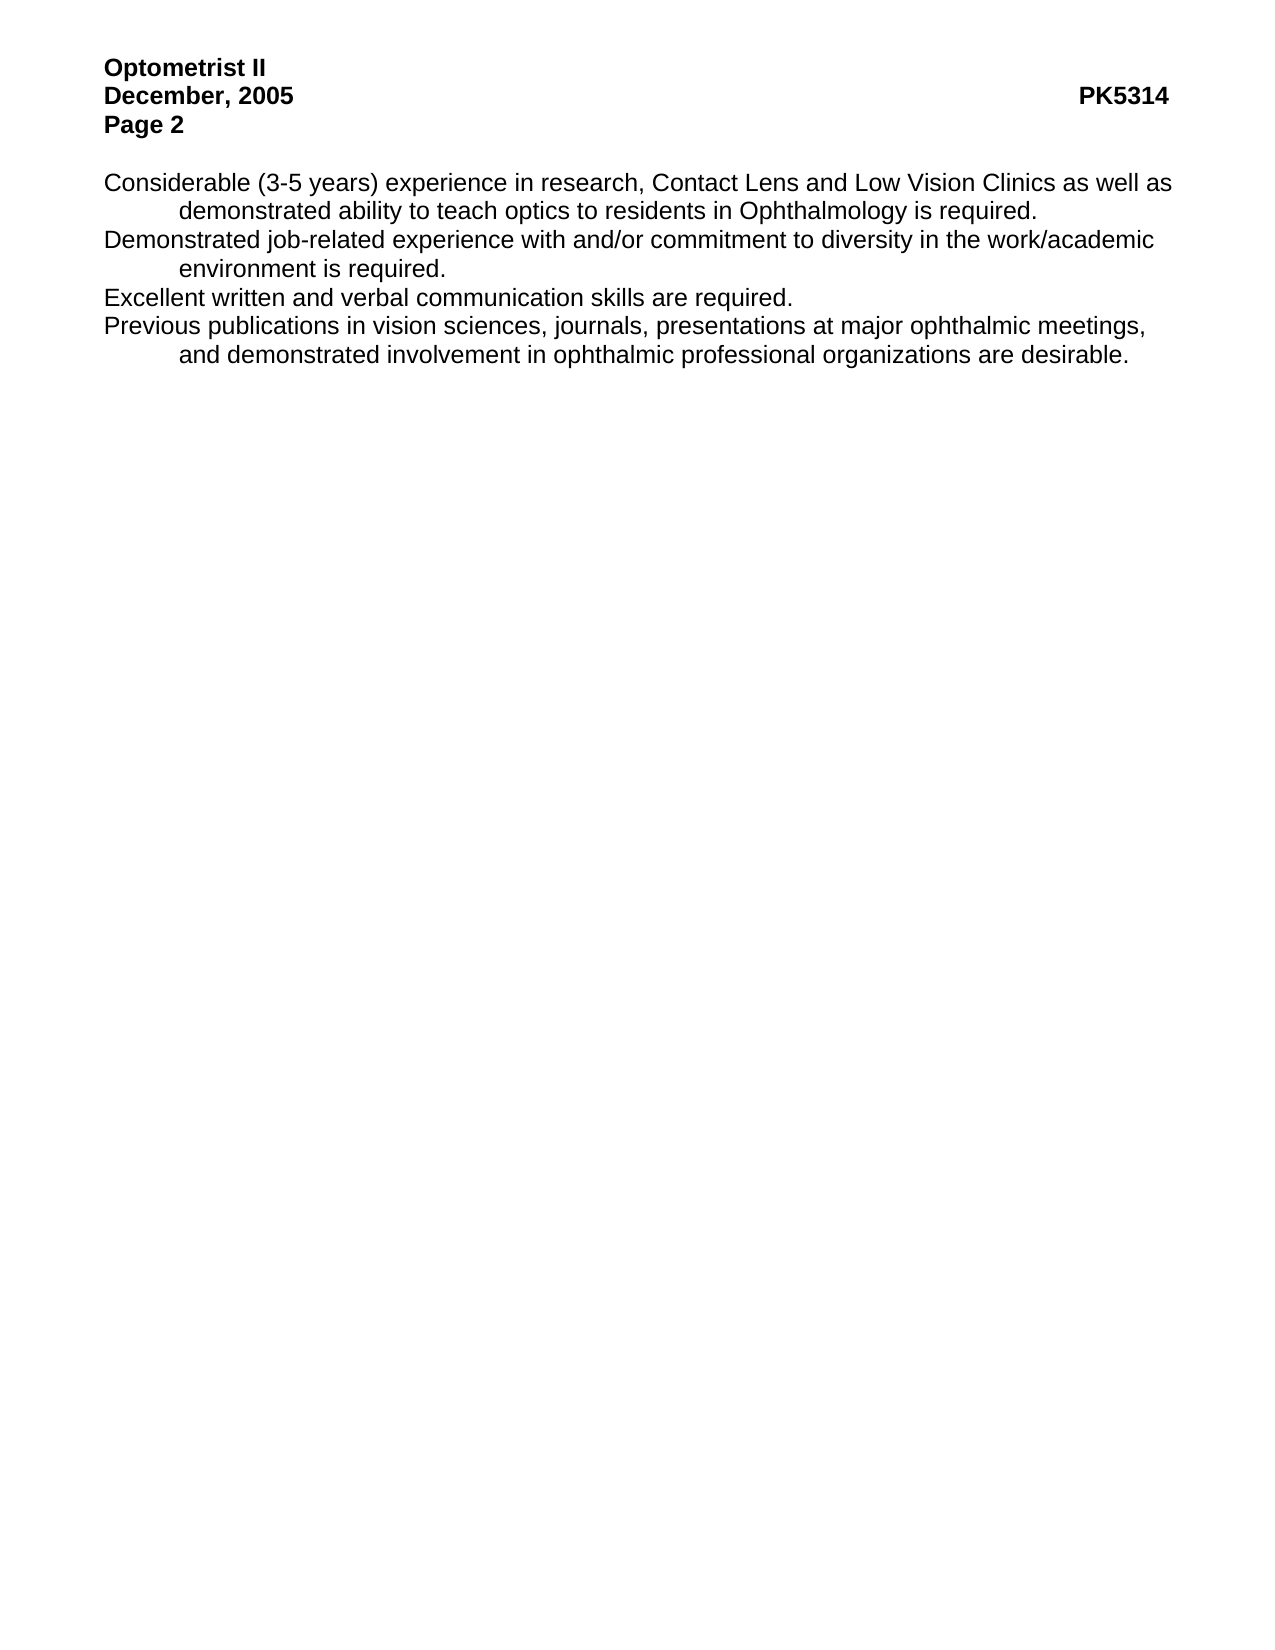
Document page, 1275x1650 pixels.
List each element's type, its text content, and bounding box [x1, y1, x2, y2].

text Considerable (3-5 years) experience in research, Contact Lens and Low Vision Clinics as well as demonstrated ability to teach optics to residents in Ophthalmology is required. [103, 167, 1191, 225]
text Demonstrated job-related experience with and/or commitment to diversity in the work/academic environment is required. [103, 225, 1191, 282]
text Previous publications in vision sciences, journals, presentations at major ophthalmic meetings, and demonstrated involvement in ophthalmic professional organizations are desirable. [103, 311, 1191, 369]
text Excellent written and verbal communication skills are required. [103, 282, 1191, 311]
